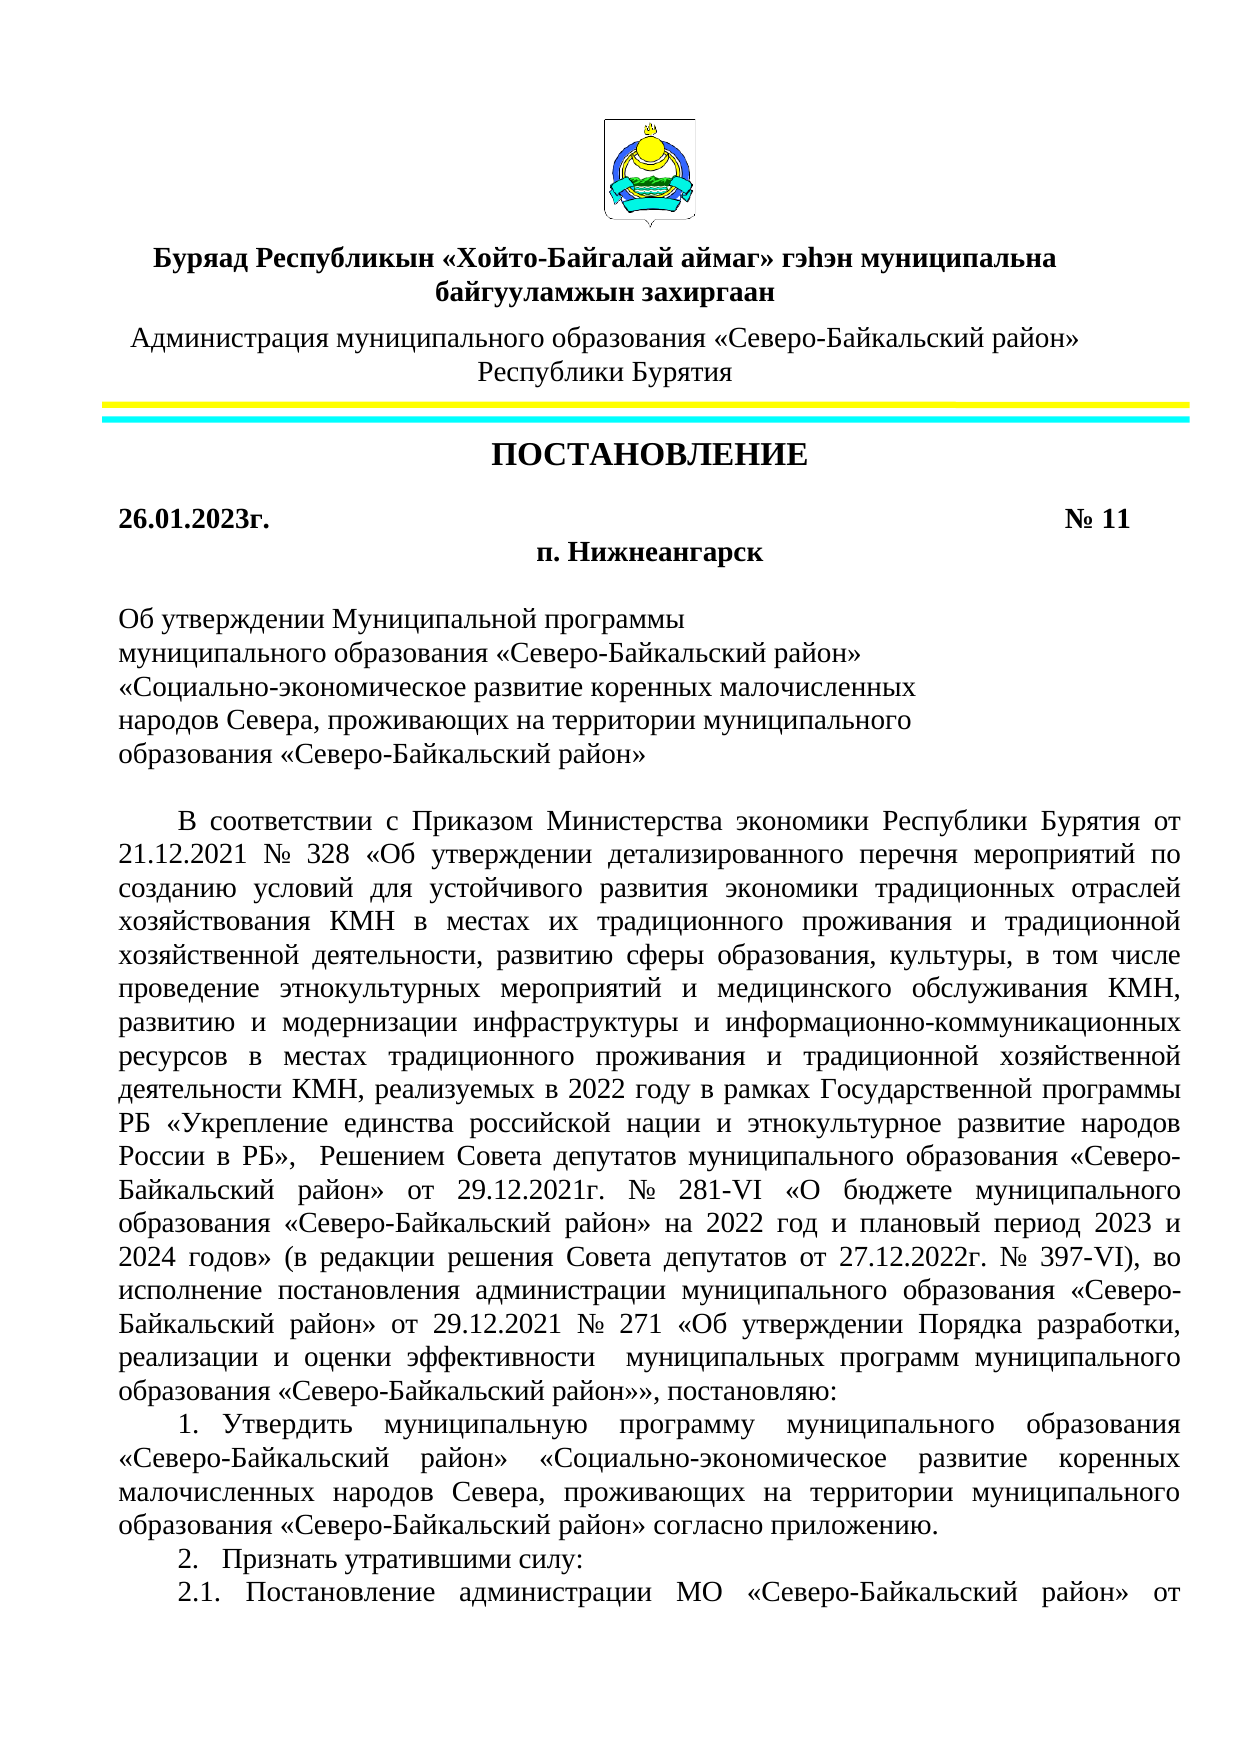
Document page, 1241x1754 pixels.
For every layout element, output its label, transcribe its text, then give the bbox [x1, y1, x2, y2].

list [118, 1574, 1181, 1608]
list Признать утратившими силу: [118, 1541, 1181, 1574]
text образования «Северо-Байкальский район» [118, 736, 1181, 769]
text «Социально-экономическое развитие коренных малочисленных [118, 669, 1224, 702]
text п. Нижнеангарск [118, 534, 1181, 568]
text ПОСТАНОВЛЕНИЕ [118, 434, 1181, 472]
text муниципального образования «Северо-Байкальский район» [118, 635, 1181, 669]
text В соответствии с Приказом Министерства экономики Республики Бурятия от 21.12.2021 № 328 «Об утверждении детализированного перечня мероприятий по созданию условий для устойчивого развития экономики традиционных отраслей хозяйствования КМН в местах их традиционного проживания и традиционной хозяйственной деятельности, развитию сферы образования, культуры, в том числе проведение этнокультурных мероприятий и медицинского обслуживания КМН, развитию и модернизации инфраструктуры и информационно-коммуникационных ресурсов в местах традиционного проживания и традиционной хозяйственной деятельности КМН, реализуемых в 2022 году в рамках Государственной программы РБ «Укрепление единства российской нации и этнокультурное развитие народов России в РБ», Решением Совета депутатов муниципального образования «Северо-Байкальский район» от 29.12.2021г. № 281-VI «О бюджете муниципального образования «Северо-Байкальский район» на 2022 год и плановый период 2023 и 2024 годов» (в редакции решения Совета депутатов от 27.12.2022г. № 397-VI), во исполнение постановления администрации муниципального образования «Северо-Байкальский район» от 29.12.2021 № 271 «Об утверждении Порядка разработки, реализации и оценки эффективности муниципальных программ муниципального образования «Северо-Байкальский район»», постановляю: [118, 803, 1181, 1407]
text народов Севера, проживающих на территории муниципального [118, 702, 1224, 736]
text 26.01.2023г. № 11 [118, 501, 1181, 534]
text Об утверждении Муниципальной программы [118, 602, 1181, 635]
list Утвердить муниципальную программу муниципального образования «Северо-Байкальский район» «Социально-экономическое развитие коренных малочисленных народов Севера, проживающих на территории муниципального образования «Северо-Байкальский район» согласно приложению. [118, 1407, 1181, 1541]
